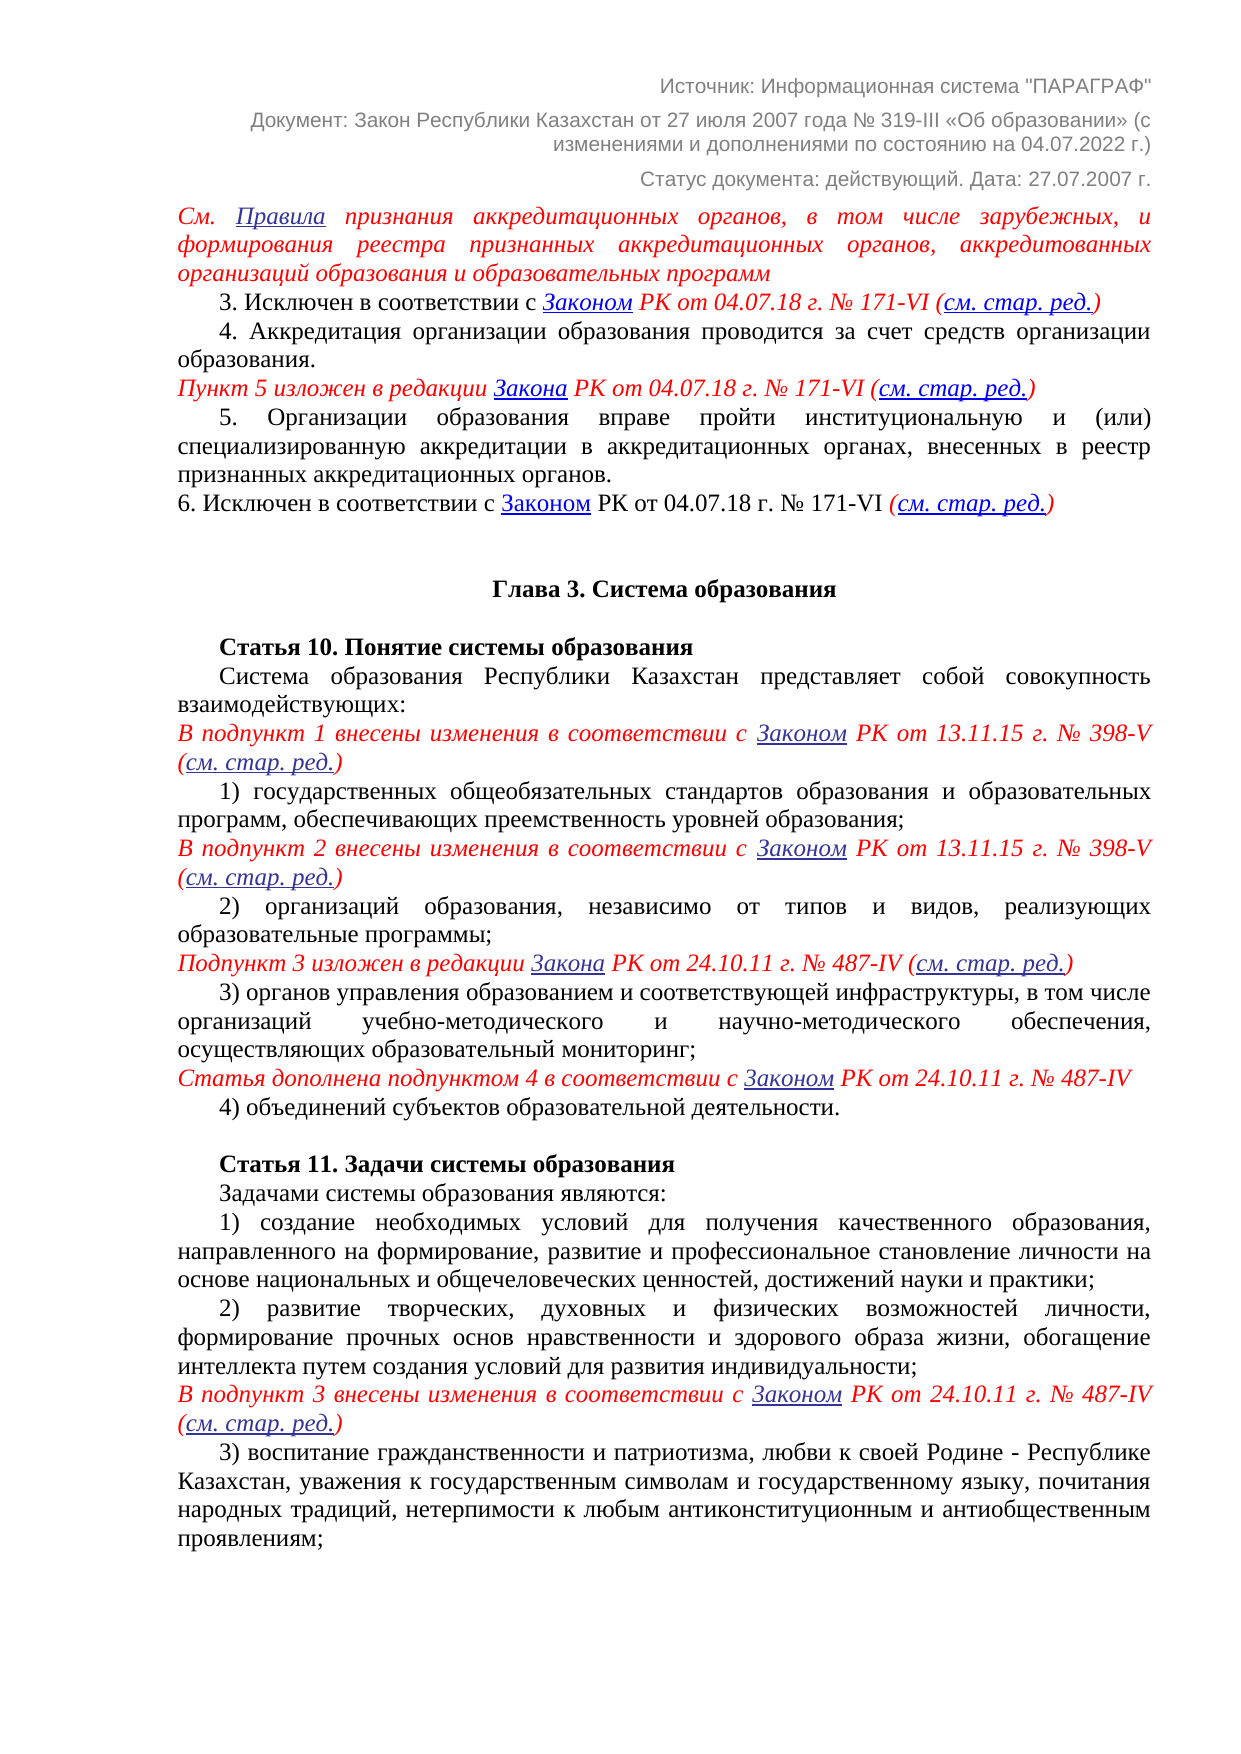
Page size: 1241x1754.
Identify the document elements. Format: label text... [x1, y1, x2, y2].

text 1) государственных общеобязательных стандартов образования и образовательных программ, обеспечивающих преемственность уровней образования; [177, 776, 1152, 833]
text Задачами системы образования являются: [177, 1178, 1152, 1207]
text Система образования Республики Казахстан представляет собой совокупность взаимодействующих: [177, 661, 1152, 718]
text Статья 10. Понятие системы образования [177, 632, 1152, 661]
text 2) организаций образования, независимо от типов и видов, реализующих образовательные программы; [177, 891, 1152, 948]
text В подпункт 1 внесены изменения в соответствии с Законом РК от 13.11.15 г. № 398-V (см. стар. ред.) [177, 718, 1152, 776]
text Подпункт 3 изложен в редакции 3акона РК от 24.10.11 г. № 487-IV (см. стар. ред.) [177, 948, 1152, 977]
text Статья дополнена подпунктом 4 в соответствии с 3аконом РК от 24.10.11 г. № 487-IV [177, 1063, 1152, 1092]
text 2) развитие творческих, духовных и физических возможностей личности, формирование прочных основ нравственности и здорового образа жизни, обогащение интеллекта путем создания условий для развития индивидуальности; [177, 1293, 1152, 1379]
text 3. Исключен в соответствии с Законом РК от 04.07.18 г. № 171-VI (см. стар. ред.) [177, 287, 1152, 316]
text В подпункт 3 внесены изменения в соответствии с 3аконом РК от 24.10.11 г. № 487-IV (см. стар. ред.) [177, 1379, 1152, 1437]
text В подпункт 2 внесены изменения в соответствии с Законом РК от 13.11.15 г. № 398-V (см. стар. ред.) [177, 833, 1152, 891]
text 3) органов управления образованием и соответствующей инфраструктуры, в том числе организаций учебно-методического и научно-методического обеспечения, осуществляющих образовательный мониторинг; [177, 977, 1152, 1063]
text 6. Исключен в соответствии с Законом РК от 04.07.18 г. № 171-VI (см. стар. ред.) [177, 488, 1152, 517]
text 5. Организации образования вправе пройти институциональную и (или) специализированную аккредитации в аккредитационных органах, внесенных в реестр признанных аккредитационных органов. [177, 402, 1152, 488]
text 4) объединений субъектов образовательной деятельности. [177, 1092, 1152, 1121]
text 4. Аккредитация организации образования проводится за счет средств организации образования. [177, 316, 1152, 373]
text Пункт 5 изложен в редакции Закона РК от 04.07.18 г. № 171-VI (см. стар. ред.) [177, 373, 1152, 402]
text Статья 11. Задачи системы образования [177, 1149, 1152, 1178]
text Глава 3. Система образования [177, 574, 1152, 603]
text См. Правила признания аккредитационных органов, в том числе зарубежных, и формирования реестра признанных аккредитационных органов, аккредитованных организаций образования и образовательных программ [177, 201, 1152, 287]
text 3) воспитание гражданственности и патриотизма, любви к своей Родине - Республике Казахстан, уважения к государственным символам и государственному языку, почитания народных традиций, нетерпимости к любым антиконституционным и антиобщественным проявлениям; [177, 1437, 1152, 1552]
text 1) создание необходимых условий для получения качественного образования, направленного на формирование, развитие и профессиональное становление личности на основе национальных и общечеловеческих ценностей, достижений науки и практики; [177, 1207, 1152, 1293]
